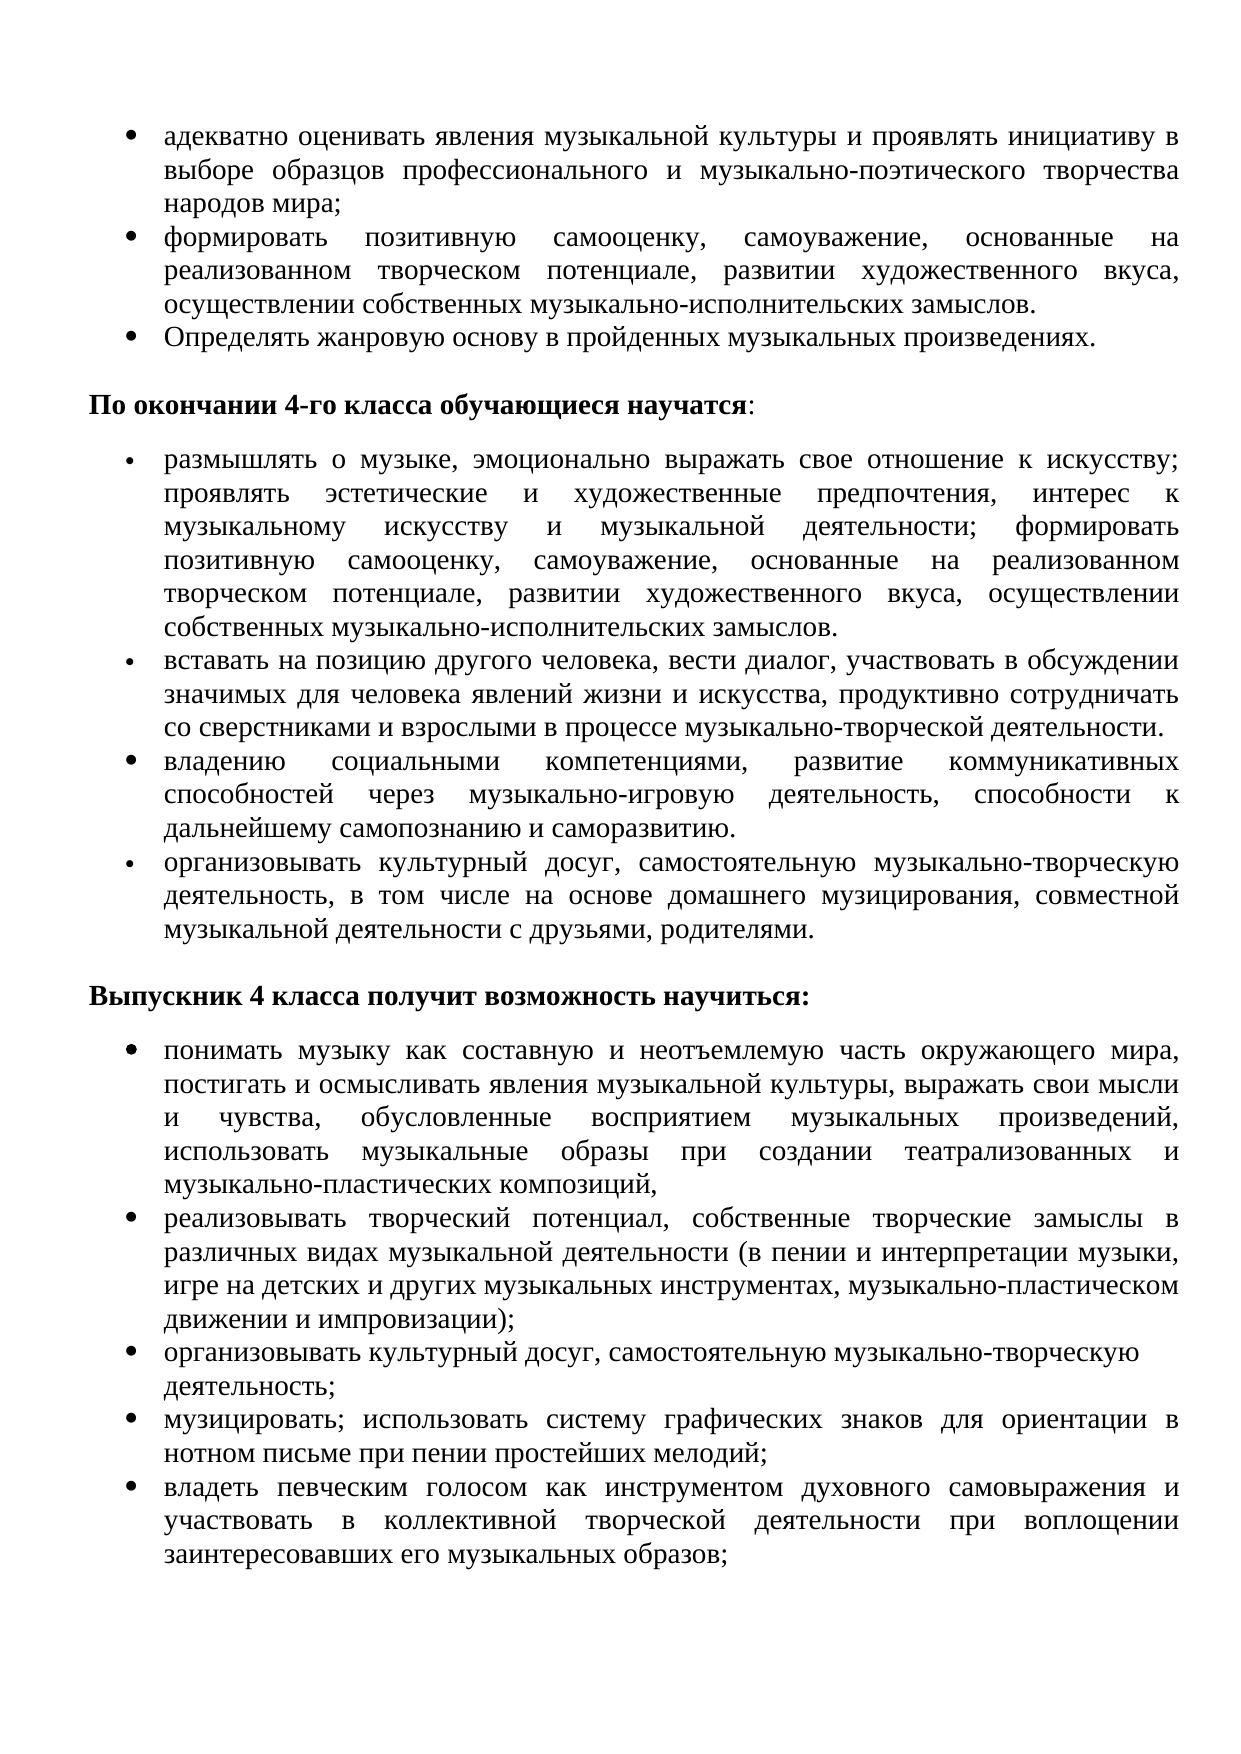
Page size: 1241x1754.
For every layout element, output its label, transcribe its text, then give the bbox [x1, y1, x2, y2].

list организовывать культурный досуг, самостоятельную музыкально-творческую деятельность; [126, 1334, 1180, 1402]
list размышлять о музыке, эмоционально выражать свое отношение к искусству; проявлять эстетические и художественные предпочтения, интерес к музыкальному искусству и музыкальной деятельности; формировать позитивную самооценку, самоуважение, основанные на реализованном творческом потенциале, развитии художественного вкуса, осуществлении собственных музыкально-исполнительских замыслов. [126, 441, 1180, 642]
list Выпускник 4 класса получит возможность научиться: [89, 978, 1180, 1011]
list реализовывать творческий потенциал, собственные творческие замыслы в различных видах музыкальной деятельности (в пении и интерпретации музыки, игре на детских и других музыкальных инструментах, музыкально-пластическом движении и импровизации); [126, 1200, 1180, 1334]
list организовывать культурный досуг, самостоятельную музыкально-творческую деятельность, в том числе на основе домашнего музицирования, совместной музыкальной деятельности с друзьями, родителями. [126, 844, 1180, 944]
list вставать на позицию другого человека, вести диалог, участвовать в обсуждении значимых для человека явлений жизни и искусства, продуктивно сотрудничать со сверстниками и взрослыми в процессе музыкально-творческой деятельности. [126, 642, 1180, 743]
list Определять жанровую основу в пройденных музыкальных произведениях. [126, 319, 1180, 353]
list формировать позитивную самооценку, самоуважение, основанные на реализованном творческом потенциале, развитии художественного вкуса, осуществлении собственных музыкально-исполнительских замыслов. [126, 219, 1180, 319]
list владению социальными компетенциями, развитие коммуникативных способностей через музыкально-игровую деятельность, способности к дальнейшему самопознанию и саморазвитию. [126, 743, 1180, 844]
list понимать музыку как составную и неотъемлемую часть окружающего мира, постигать и осмысливать явления музыкальной культуры, выражать свои мысли и чувства, обусловленные восприятием музыкальных произведений, использовать музыкальные образы при создании театрализованных и музыкально-пластических композиций, [126, 1032, 1180, 1200]
list адекватно оценивать явления музыкальной культуры и проявлять инициативу в выборе образцов профессионального и музыкально-поэтического творчества народов мира; [126, 118, 1180, 219]
list По окончании 4-го класса обучающиеся научатся: [89, 387, 1180, 420]
list владеть певческим голосом как инструментом духовного самовыражения и участвовать в коллективной творческой деятельности при воплощении заинтересовавших его музыкальных образов; [126, 1469, 1180, 1569]
list музицировать; использовать систему графических знаков для ориентации в нотном письме при пении простейших мелодий; [126, 1402, 1180, 1469]
